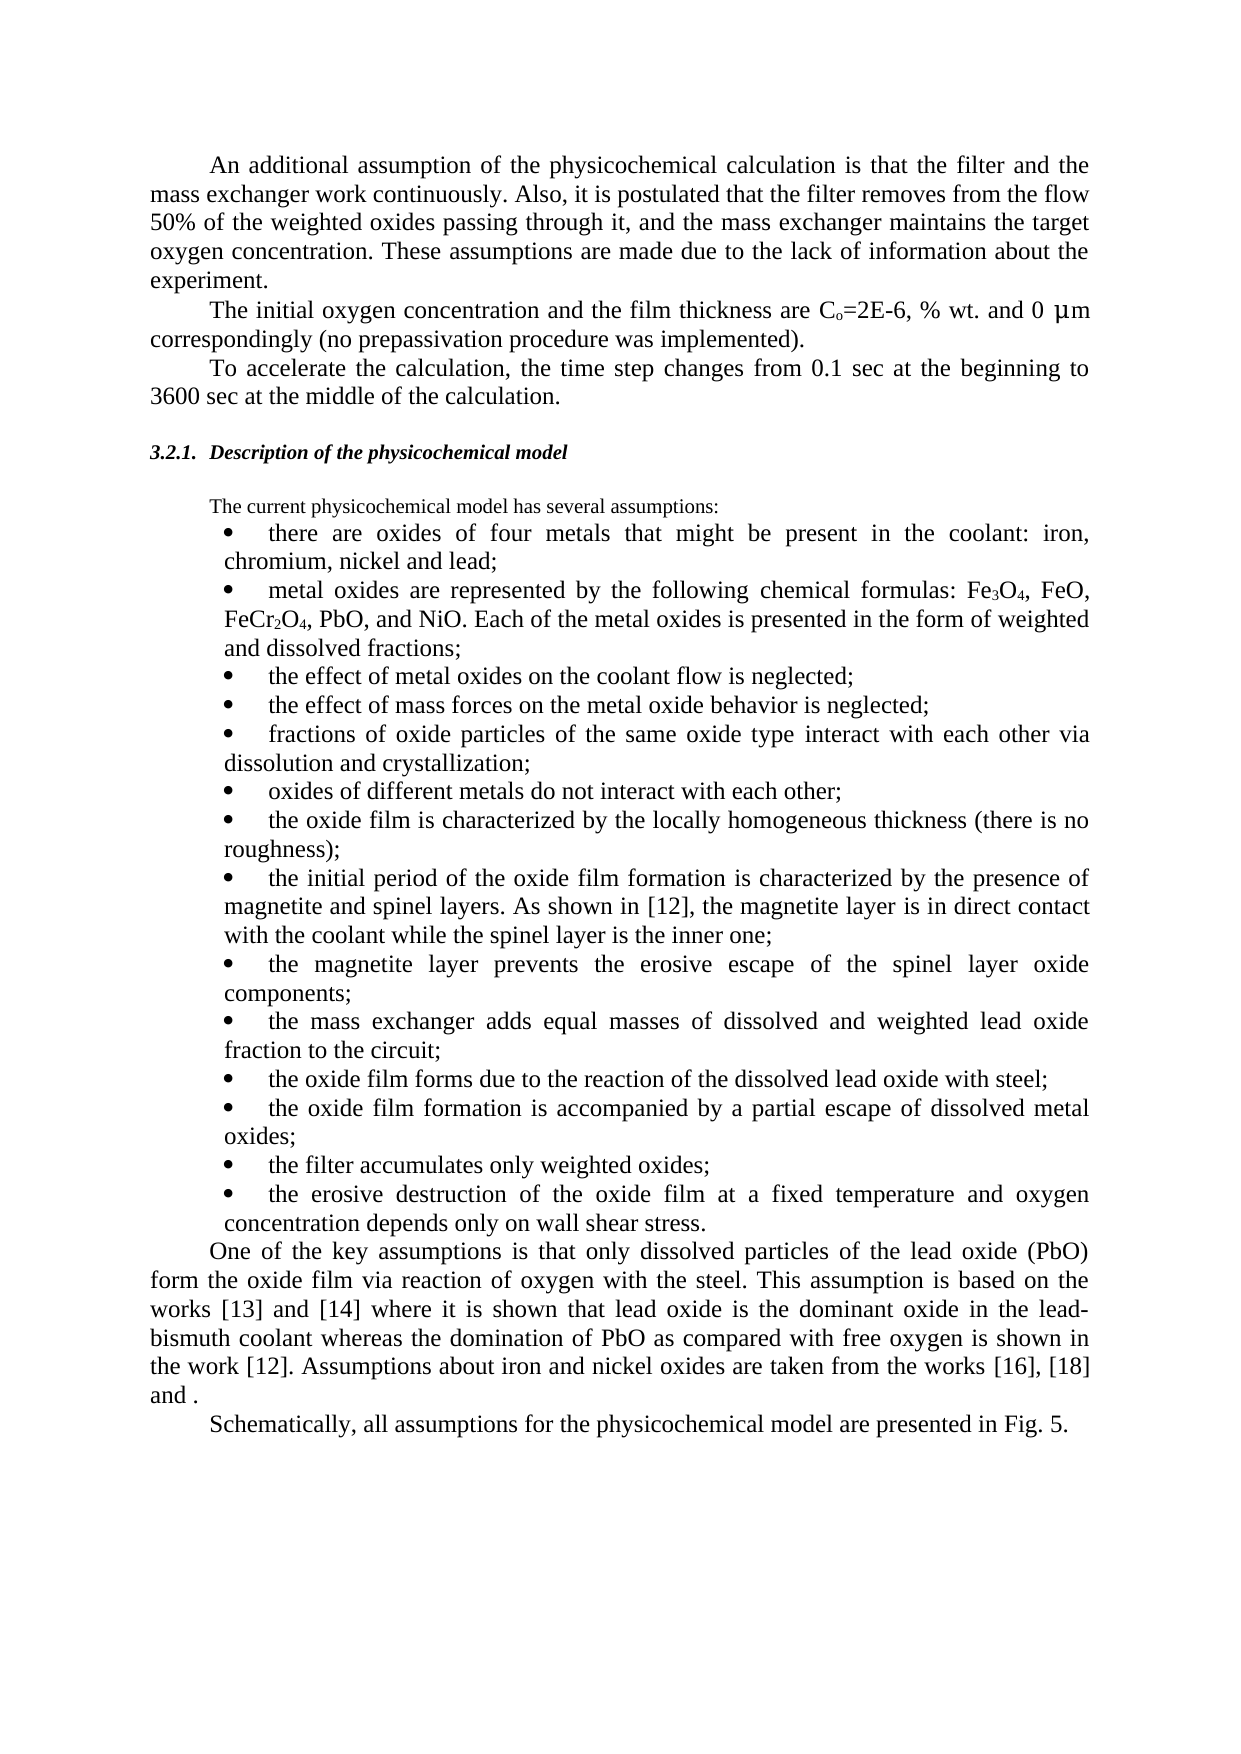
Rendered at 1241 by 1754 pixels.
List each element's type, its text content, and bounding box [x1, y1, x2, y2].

list metal oxides are represented by the following chemical formulas: Fe3O4, FeO, FeCr2O4, PbO, and NiO. Each of the metal oxides is presented in the form of weighted and dissolved fractions; [224, 575, 1090, 661]
subtitle Description of the physicochemical model [150, 439, 1090, 464]
text The current physicochemical model has several assumptions: [150, 493, 1090, 518]
list the magnetite layer prevents the erosive escape of the spinel layer oxide components; [224, 949, 1090, 1006]
list the initial period of the oxide film formation is characterized by the presence of magnetite and spinel layers. As shown in [12], the magnetite layer is in direct contact with the coolant while the spinel layer is the inner one; [224, 863, 1090, 949]
text One of the key assumptions is that only dissolved particles of the lead oxide (PbO) form the oxide film via reaction of oxygen with the steel. This assumption is based on the works [13] and [14] where it is shown that lead oxide is the dominant oxide in the lead-bismuth coolant whereas the domination of PbO as compared with free oxygen is shown in the work [12]. Assumptions about iron and nickel oxides are taken from the works [16], [18] and 0. [150, 1236, 1090, 1409]
text To accelerate the calculation, the time step changes from 0.1 sec at the beginning to 3600 sec at the middle of the calculation. [150, 353, 1090, 410]
list the filter accumulates only weighted oxides; [224, 1150, 1090, 1179]
list the oxide film formation is accompanied by a partial escape of dissolved metal oxides; [224, 1093, 1090, 1150]
list oxides of different metals do not interact with each other; [224, 776, 1090, 805]
text The initial oxygen concentration and the film thickness are Co=2E-6, % wt. and 0 μm correspondingly (no prepassivation procedure was implemented). [150, 294, 1090, 353]
list there are oxides of four metals that might be present in the coolant: iron, chromium, nickel and lead; [224, 518, 1090, 575]
list the effect of metal oxides on the coolant flow is neglected; [224, 661, 1090, 690]
list fractions of oxide particles of the same oxide type interact with each other via dissolution and crystallization; [224, 719, 1090, 776]
list the oxide film is characterized by the locally homogeneous thickness (there is no roughness); [224, 805, 1090, 863]
list the erosive destruction of the oxide film at a fixed temperature and oxygen concentration depends only on wall shear stress. [224, 1179, 1090, 1236]
list the oxide film forms due to the reaction of the dissolved lead oxide with steel; [224, 1064, 1090, 1093]
text Schematically, all assumptions for the physicochemical model are presented in Fig. 5. [150, 1409, 1090, 1438]
text An additional assumption of the physicochemical calculation is that the filter and the mass exchanger work continuously. Also, it is postulated that the filter removes from the flow 50% of the weighted oxides passing through it, and the mass exchanger maintains the target oxygen concentration. These assumptions are made due to the lack of information about the experiment. [150, 150, 1090, 294]
list the effect of mass forces on the metal oxide behavior is neglected; [224, 690, 1090, 719]
list the mass exchanger adds equal masses of dissolved and weighted lead oxide fraction to the circuit; [224, 1006, 1090, 1064]
